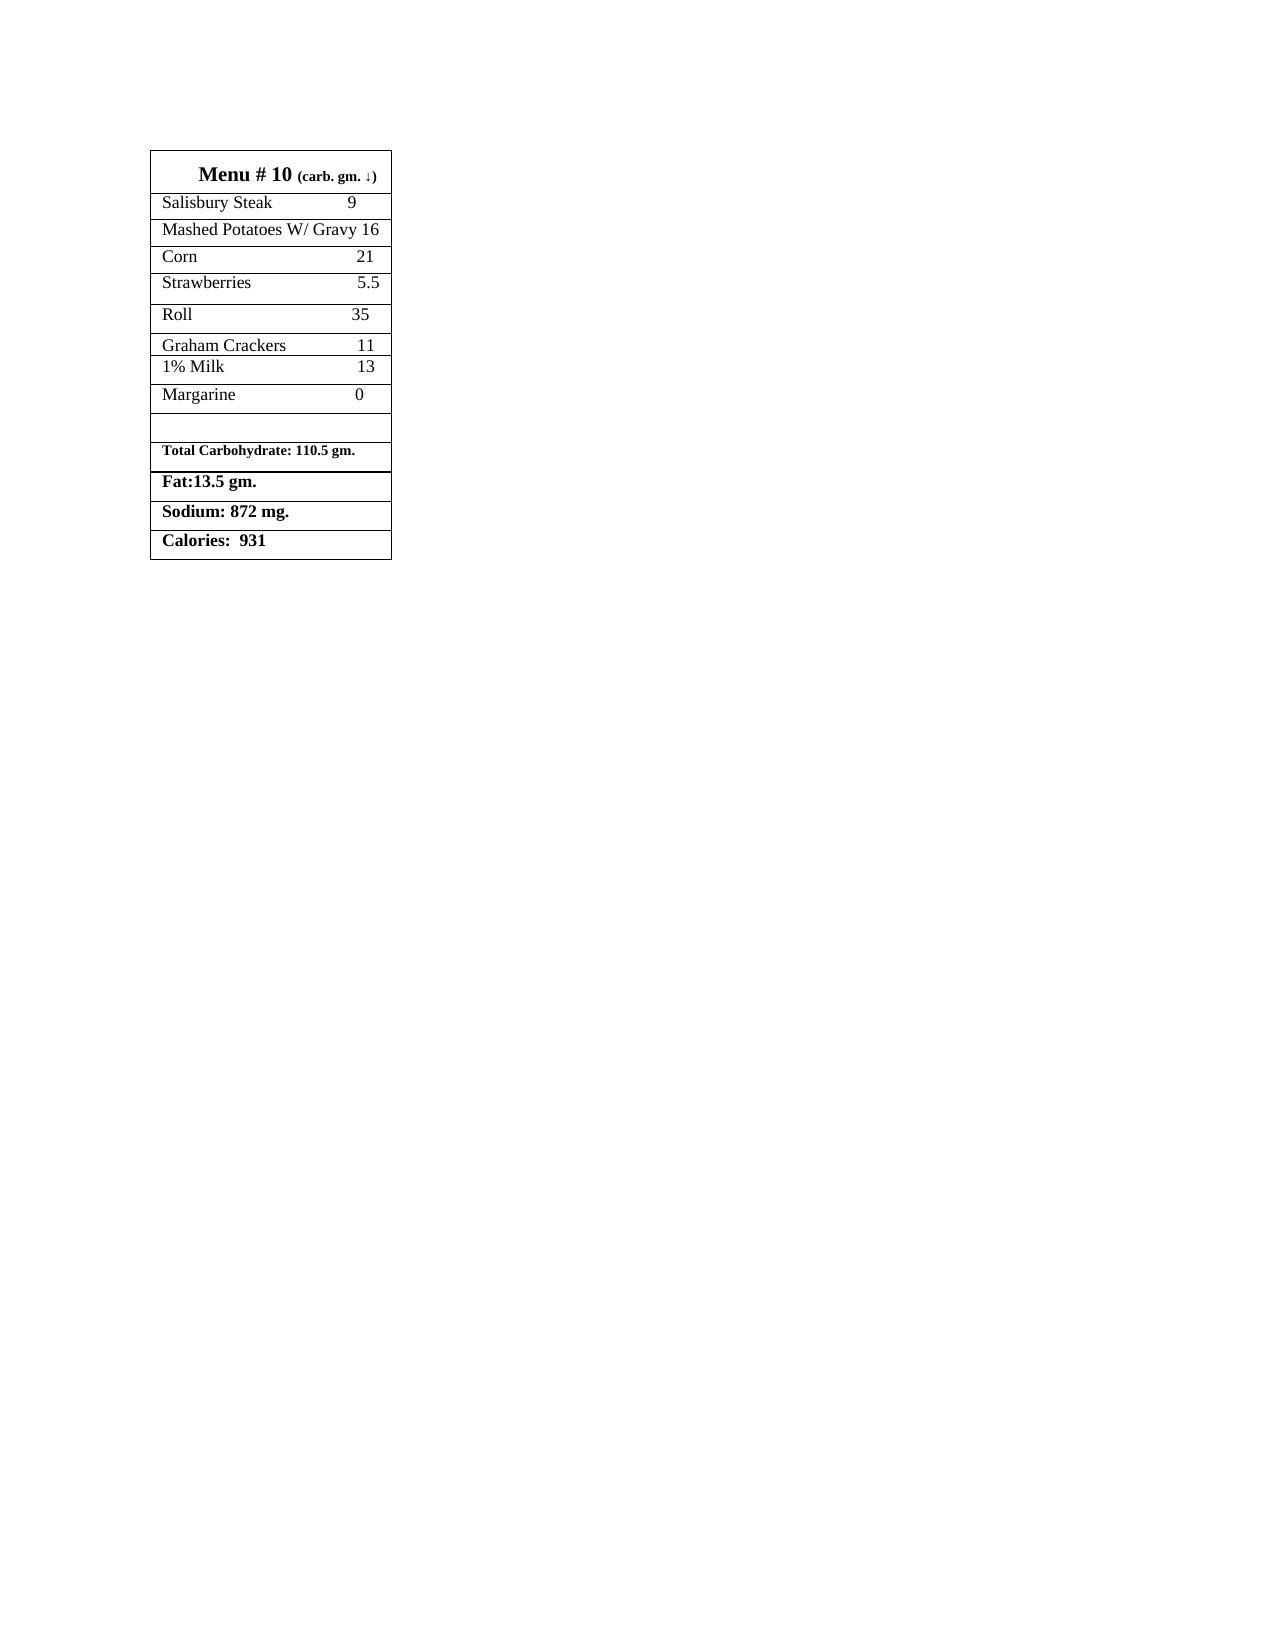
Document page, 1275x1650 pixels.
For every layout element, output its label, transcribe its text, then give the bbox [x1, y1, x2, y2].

table_cell Graham Crackers 11 [151, 334, 391, 355]
table_cell Sodium: 872 mg. [151, 502, 391, 530]
table_cell Fat:13.5 gm. [151, 473, 391, 501]
table_cell [151, 414, 391, 442]
table_header Menu # 10 (carb. gm. ↓) [151, 151, 391, 192]
table_cell 1% Milk 13 [151, 356, 391, 384]
table_cell Margarine 0 [151, 385, 391, 413]
table_cell Corn 21 [151, 247, 391, 272]
table_cell Mashed Potatoes W/ Gravy 16 [151, 220, 391, 246]
table_cell Strawberries 5.5 [151, 274, 391, 304]
table_cell Roll 35 [151, 305, 391, 333]
table_cell Total Carbohydrate: 110.5 gm. [151, 443, 391, 471]
table_cell Salisbury Steak 9 [151, 194, 391, 219]
table_cell Calories: 931 [151, 531, 391, 559]
